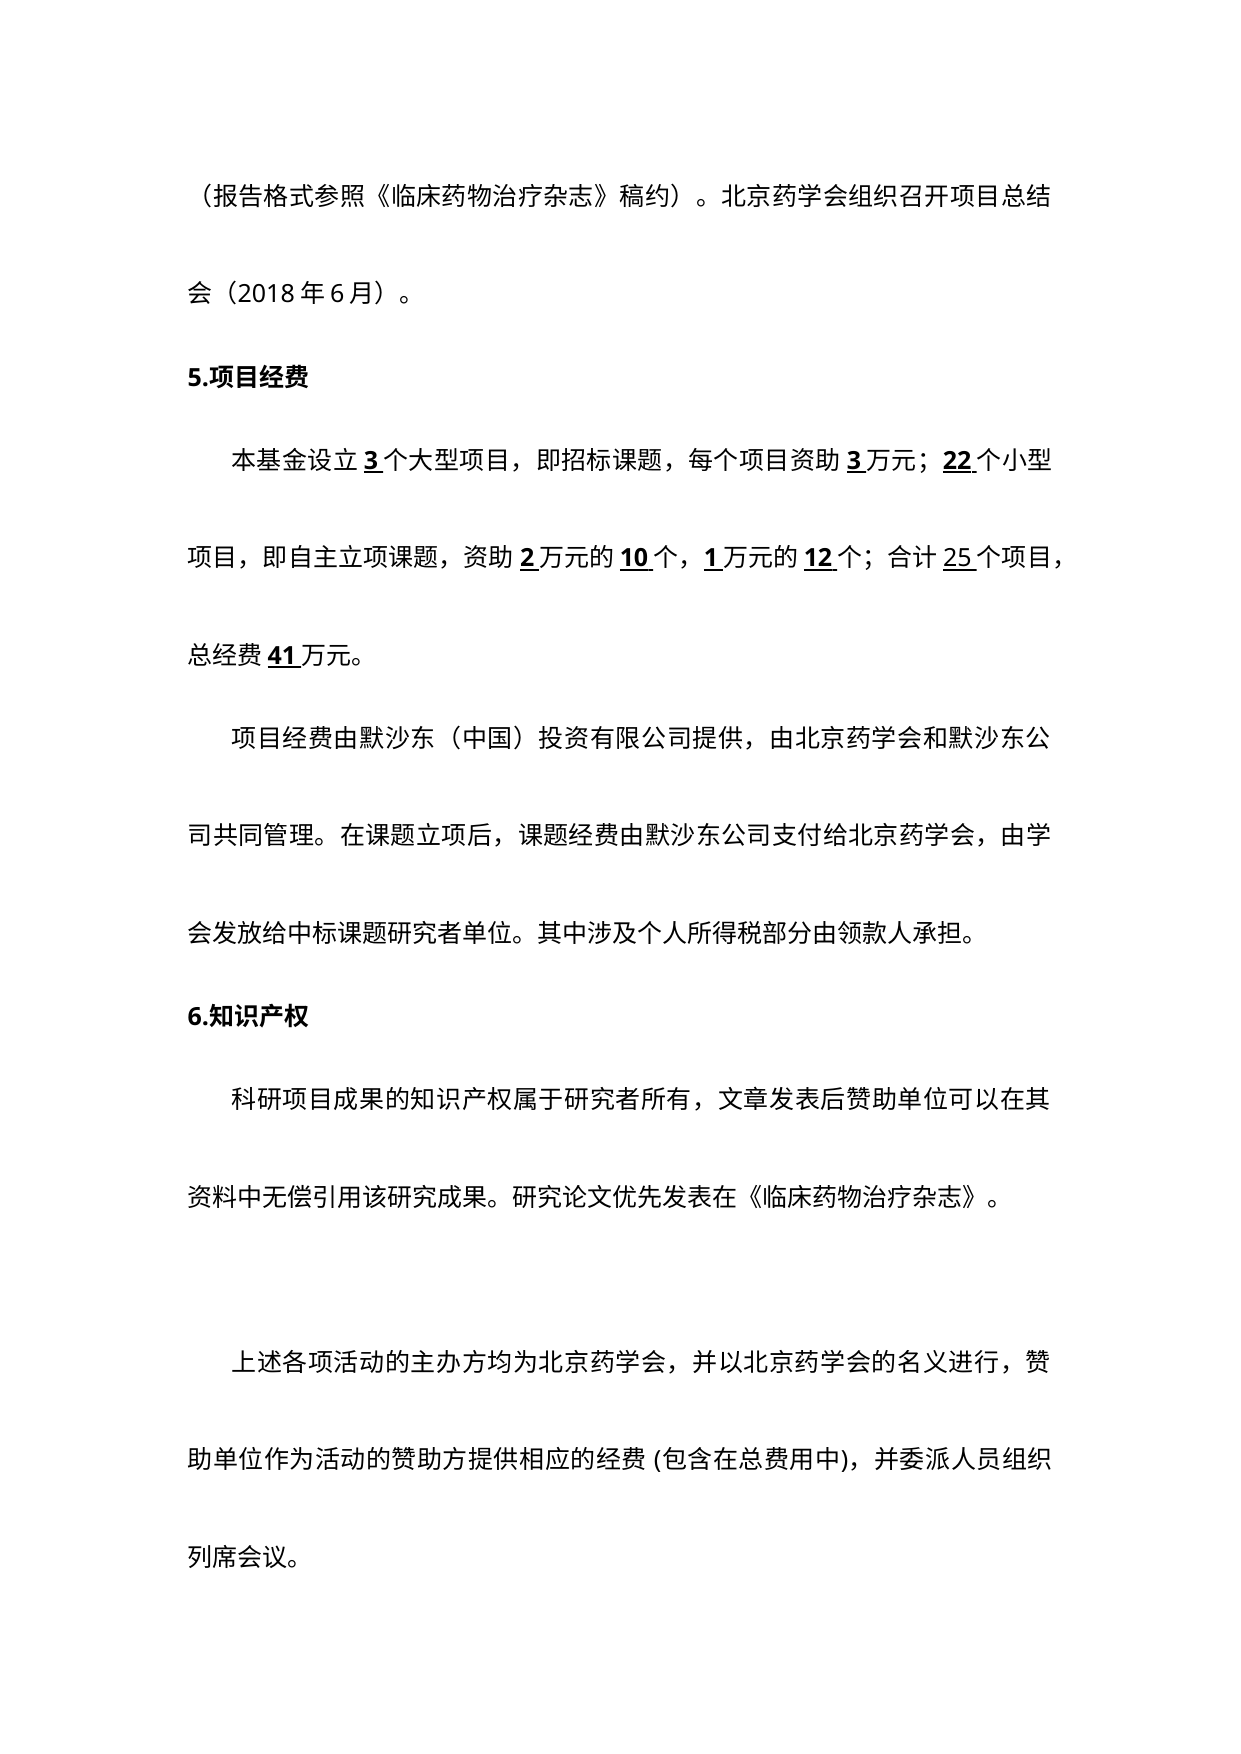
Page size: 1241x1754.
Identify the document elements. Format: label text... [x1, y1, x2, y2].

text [187, 162, 1053, 324]
text 本基金设立3个大型项目，即招标课题，每个项目资助3万元；22个小型项目，即自主立项课题，资助2万元的10个，1万元的12个；合计25个项目，总经费41万元。 [187, 426, 1053, 686]
text 5.项目经费 [187, 343, 1053, 408]
text 上述各项活动的主办方均为北京药学会，并以北京药学会的名义进行，赞助单位作为活动的赞助方提供相应的经费 (包含在总费用中)，并委派人员组织列席会议。 [187, 1328, 1053, 1588]
text 项目经费由默沙东（中国）投资有限公司提供，由北京药学会和默沙东公司共同管理。在课题立项后，课题经费由默沙东公司支付给北京药学会，由学会发放给中标课题研究者单位。其中涉及个人所得税部分由领款人承担。 [187, 704, 1053, 964]
text 科研项目成果的知识产权属于研究者所有，文章发表后赞助单位可以在其资料中无偿引用该研究成果。研究论文优先发表在《临床药物治疗杂志》。 [187, 1065, 1053, 1228]
text 6.知识产权 [187, 982, 1053, 1047]
